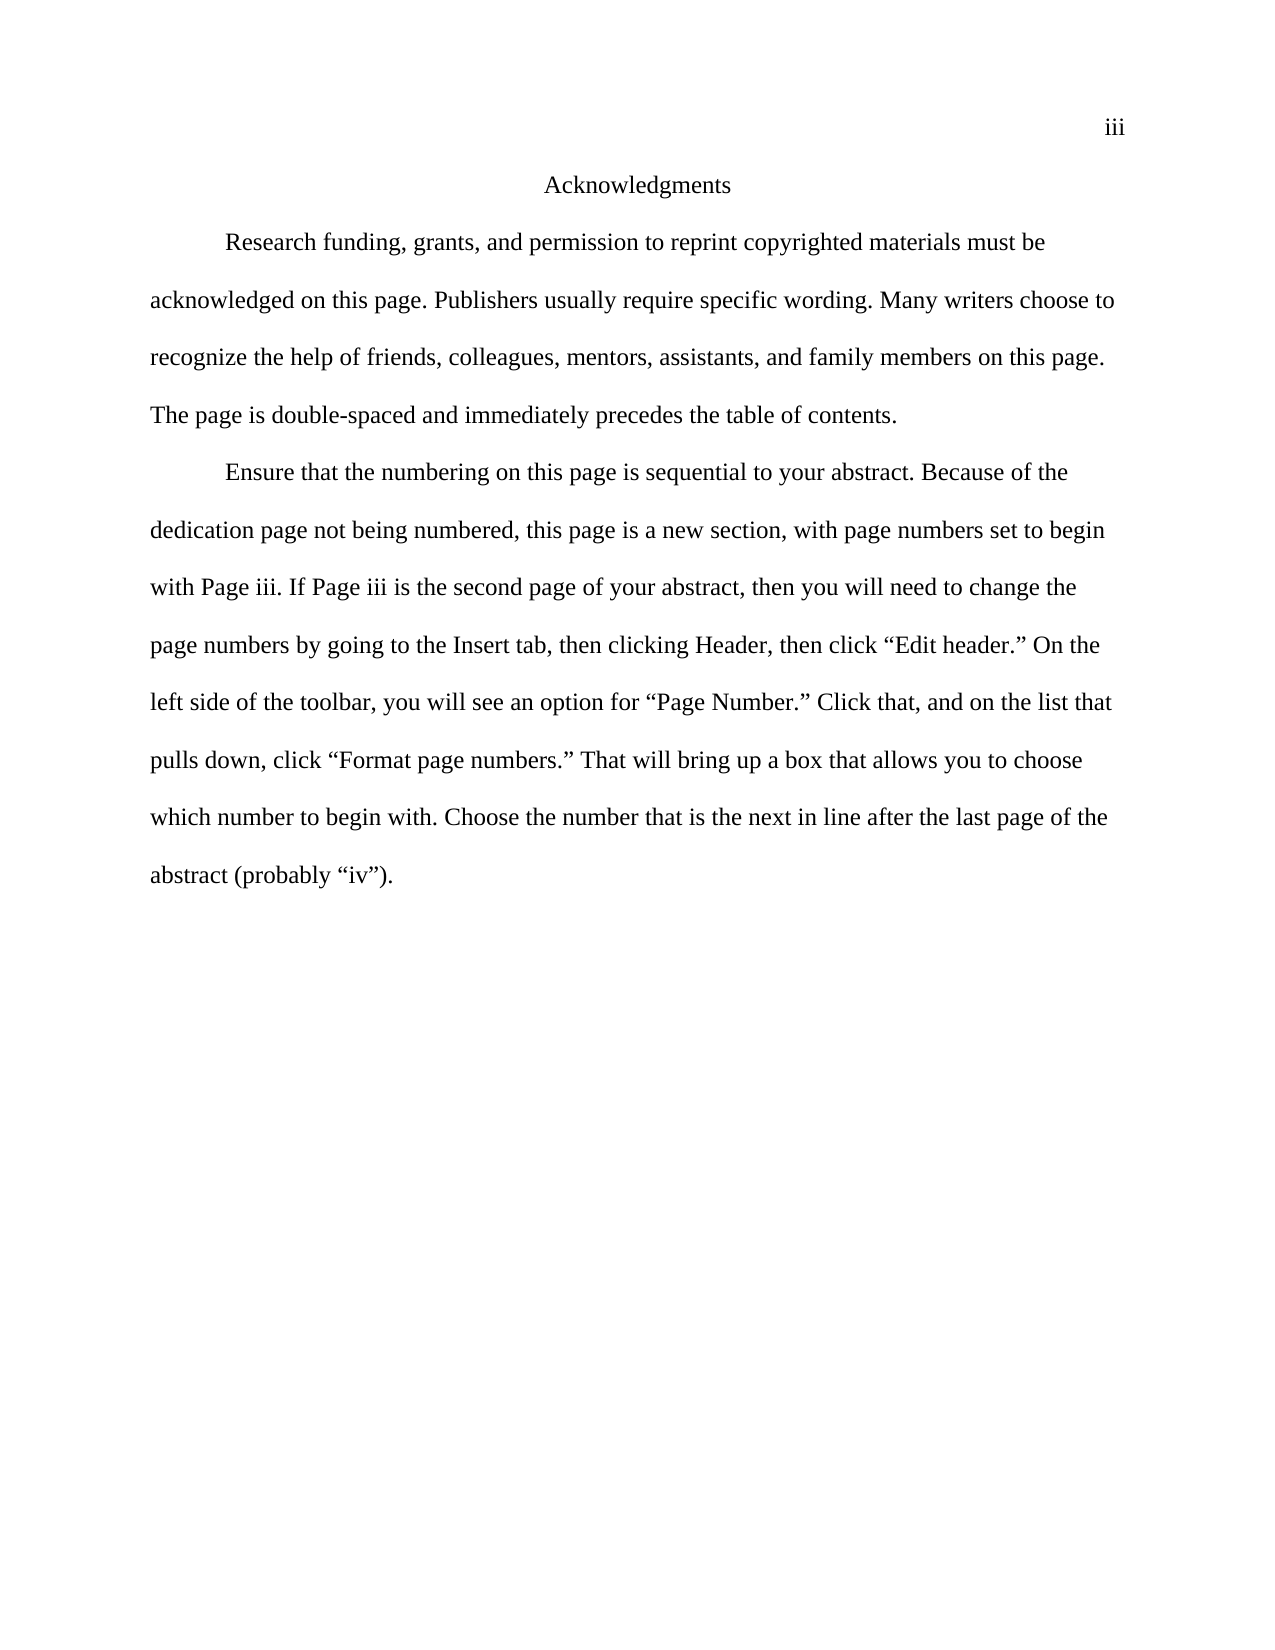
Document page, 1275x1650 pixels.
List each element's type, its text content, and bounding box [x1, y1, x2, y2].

text Acknowledgments [150, 170, 1125, 199]
text Research funding, grants, and permission to reprint copyrighted materials must be acknowledged on this page. Publishers usually require specific wording. Many writers choose to recognize the help of friends, colleagues, mentors, assistants, and family members on this page. The page is double-spaced and immediately precedes the table of contents. [150, 227, 1125, 429]
text Ensure that the numbering on this page is sequential to your abstract. Because of the dedication page not being numbered, this page is a new section, with page numbers set to begin with Page iii. If Page iii is the second page of your abstract, then you will need to change the page numbers by going to the Insert tab, then clicking Header, then click “Edit header.” On the left side of the toolbar, you will see an option for “Page Number.” Click that, and on the list that pulls down, click “Format page numbers.” That will bring up a box that allows you to choose which number to begin with. Choose the number that is the next in line after the last page of the abstract (probably “iv”). [150, 457, 1125, 889]
